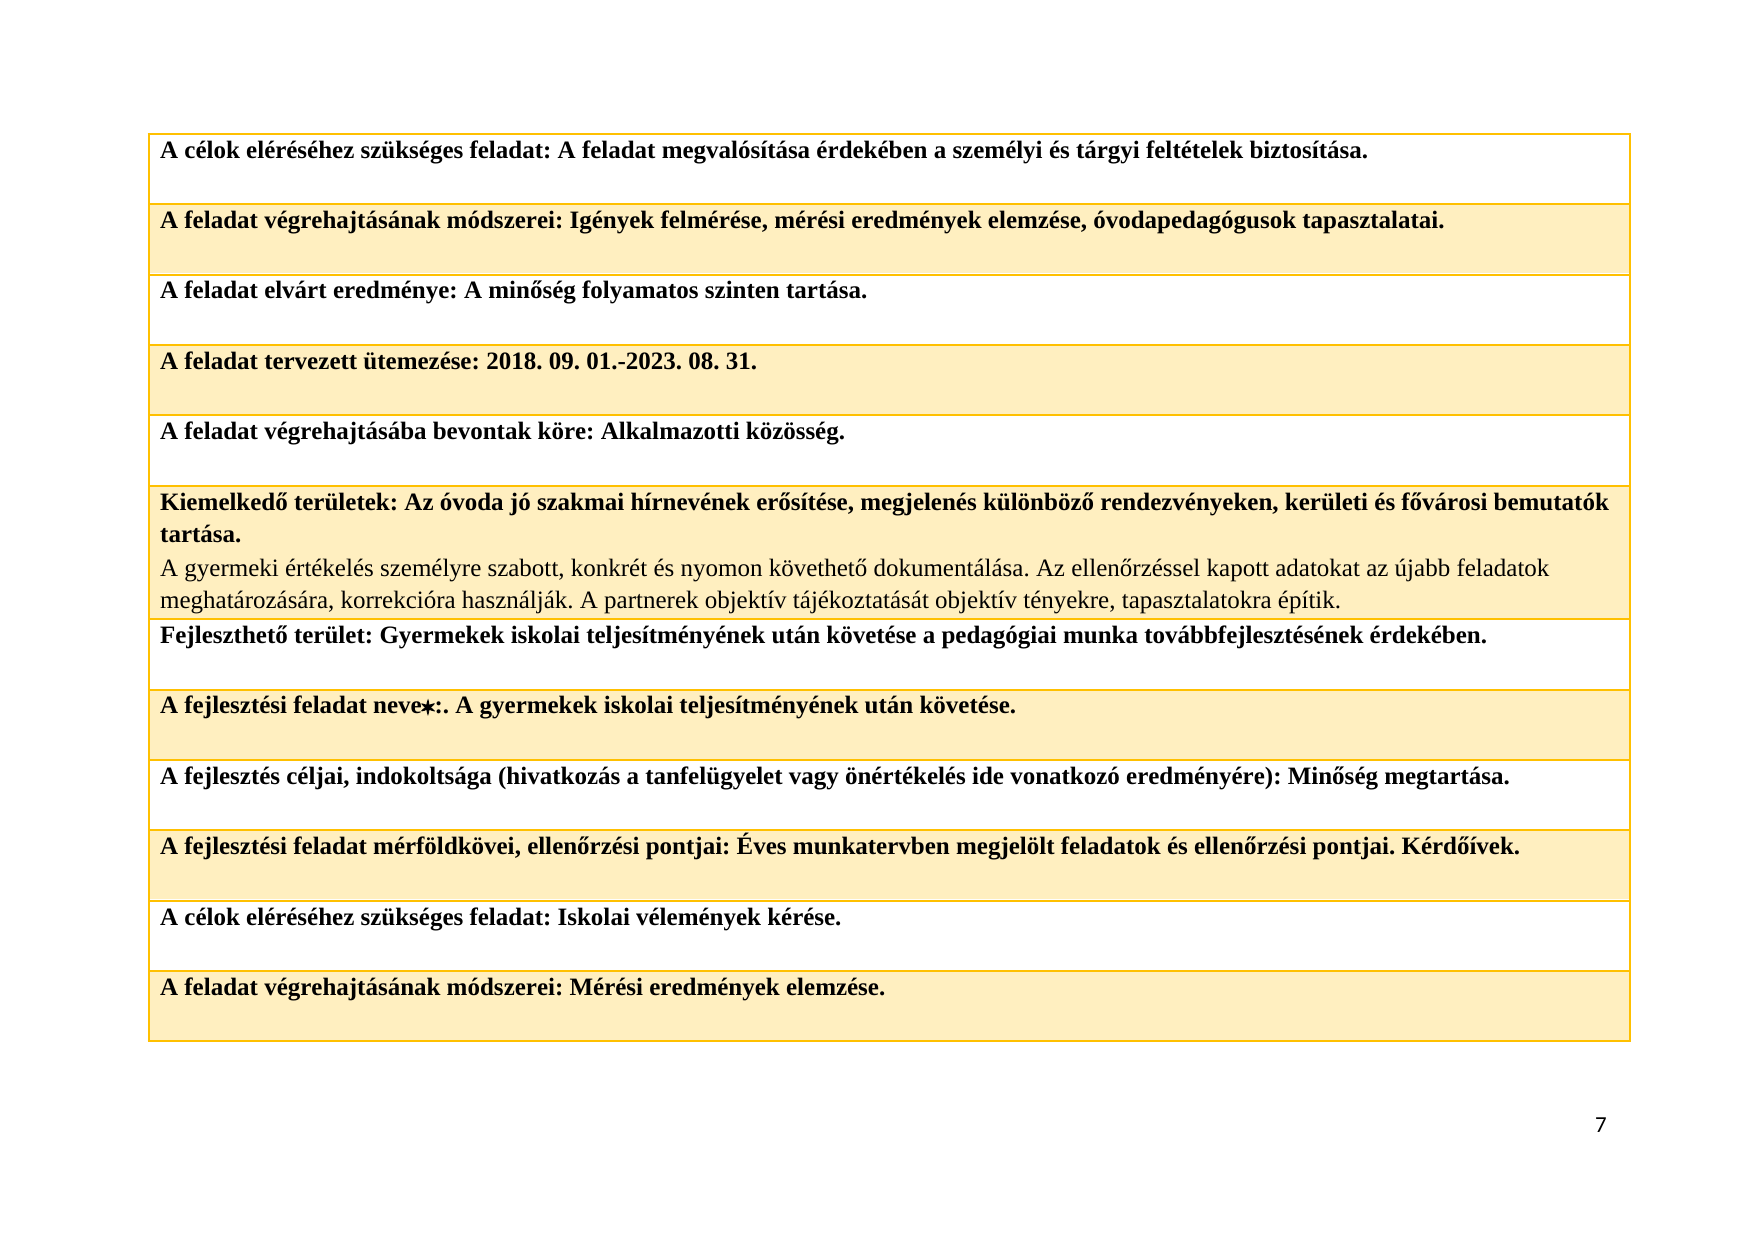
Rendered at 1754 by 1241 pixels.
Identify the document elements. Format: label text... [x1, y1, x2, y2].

table_cell A célok eléréséhez szükséges feladat: A feladat megvalósítása érdekében a személyi és tárgyi feltételek biztosítása. [150, 135, 1629, 203]
table_cell A fejlesztés céljai, indokoltsága (hivatkozás a tanfelügyelet vagy önértékelés ide vonatkozó eredményére): Minőség megtartása. [150, 761, 1629, 829]
table_cell Fejleszthető terület: Gyermekek iskolai teljesítményének után követése a pedagógiai munka továbbfejlesztésének érdekében. [150, 620, 1629, 688]
table_cell A feladat végrehajtásába bevontak köre: Alkalmazotti közösség. [150, 416, 1629, 484]
table_cell A feladat elvárt eredménye: A minőség folyamatos szinten tartása. [150, 276, 1629, 344]
table_cell Kiemelkedő területek: Az óvoda jó szakmai hírnevének erősítése, megjelenés különböző rendezvényeken, kerületi és fővárosi bemutatók tartása. A gyermeki értékelés személyre szabott, konkrét és nyomon követhető dokumentálása. Az ellenőrzéssel kapott adatokat az újabb feladatok meghatározására, korrekcióra használják. A partnerek objektív tájékoztatását objektív tényekre, tapasztalatokra építik. [150, 487, 1629, 618]
table_cell A célok eléréséhez szükséges feladat: Iskolai vélemények kérése. [150, 902, 1629, 970]
table_cell A feladat végrehajtásának módszerei: Mérési eredmények elemzése. [150, 972, 1629, 1040]
table_cell A feladat tervezett ütemezése: 2018. 09. 01.-2023. 08. 31. [150, 346, 1629, 414]
table_cell A feladat végrehajtásának módszerei: Igények felmérése, mérési eredmények elemzése, óvodapedagógusok tapasztalatai. [150, 205, 1629, 273]
table_cell A fejlesztési feladat mérföldkövei, ellenőrzési pontjai: Éves munkatervben megjelölt feladatok és ellenőrzési pontjai. Kérdőívek. [150, 831, 1629, 899]
table_cell A fejlesztési feladat neve:. A gyermekek iskolai teljesítményének után követése. [150, 691, 1629, 759]
